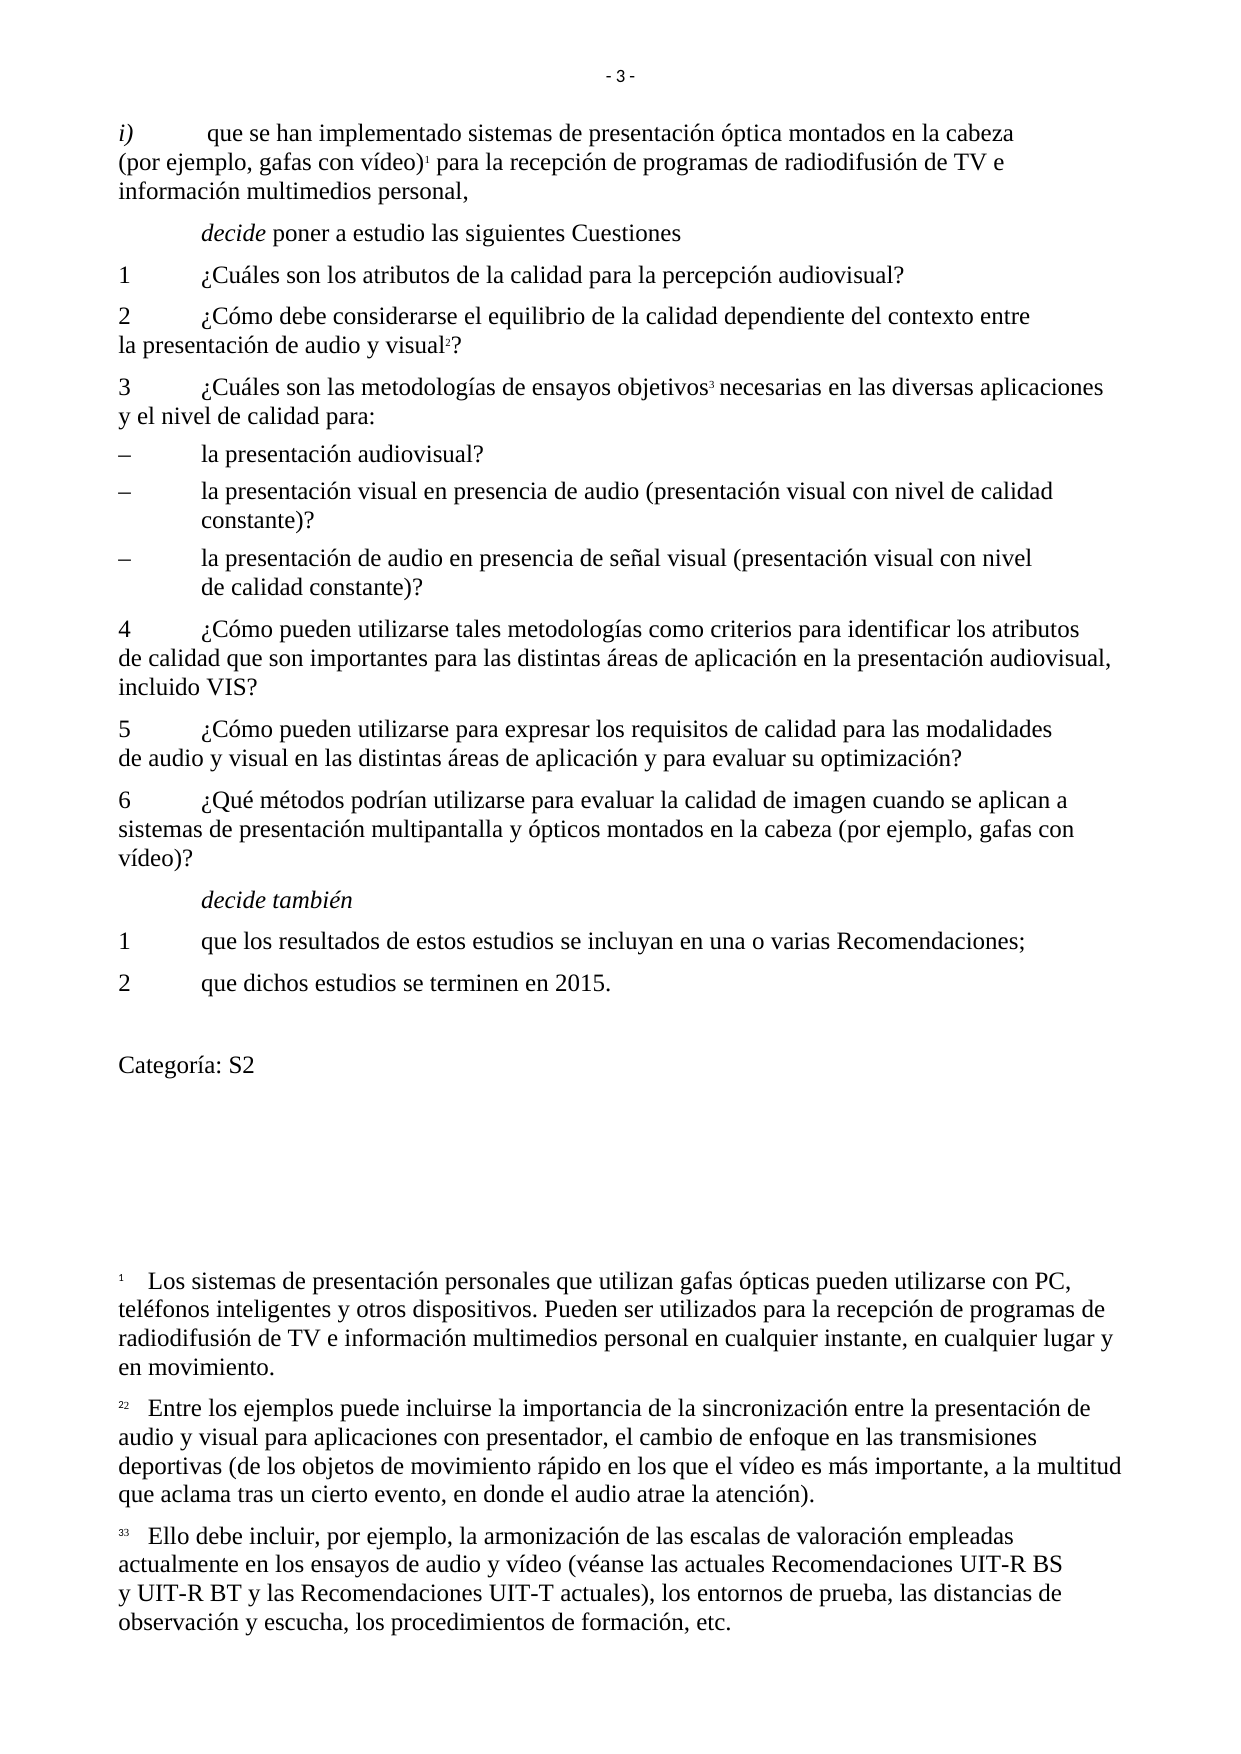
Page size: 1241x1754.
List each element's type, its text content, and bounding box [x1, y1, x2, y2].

text 6 ¿Qué métodos podrían utilizarse para evaluar la calidad de imagen cuando se aplican a sistemas de presentación multipantalla y ópticos montados en la cabeza (por ejemplo, gafas con vídeo)? [118, 785, 1122, 872]
text decide también [201, 885, 1122, 913]
text 1 ¿Cuáles son los atributos de la calidad para la percepción audiovisual? [118, 260, 1122, 289]
text – la presentación visual en presencia de audio (presentación visual con nivel de calidad constante)? [118, 476, 1122, 535]
text 3 ¿Cuáles son las metodologías de ensayos objetivos3 necesarias en las diversas aplicaciones y el nivel de calidad para: [118, 372, 1122, 431]
text 4 ¿Cómo pueden utilizarse tales metodologías como criterios para identificar los atributos de calidad que son importantes para las distintas áreas de aplicación en la presentación audiovisual, incluido VIS? [118, 614, 1122, 701]
text Categoría: S2 [118, 1051, 1122, 1080]
text decide poner a estudio las siguientes Cuestiones [201, 218, 1122, 247]
text 2 que dichos estudios se terminen en 2015. [118, 968, 1122, 996]
text – la presentación de audio en presencia de señal visual (presentación visual con nivel de calidad constante)? [118, 543, 1122, 601]
text 2 ¿Cómo debe considerarse el equilibrio de la calidad dependiente del contexto entre la presentación de audio y visual2? [118, 301, 1122, 360]
text 5 ¿Cómo pueden utilizarse para expresar los requisitos de calidad para las modalidades de audio y visual en las distintas áreas de aplicación y para evaluar su optimización? [118, 714, 1122, 772]
text – la presentación audiovisual? [118, 439, 1122, 468]
text 1 que los resultados de estos estudios se incluyan en una o varias Recomendaciones; [118, 926, 1122, 955]
text i) que se han implementado sistemas de presentación óptica montados en la cabeza (por ejemplo, gafas con vídeo) para la recepción de programas de radiodifusión de TV e información multimedios personal, [118, 118, 1122, 206]
